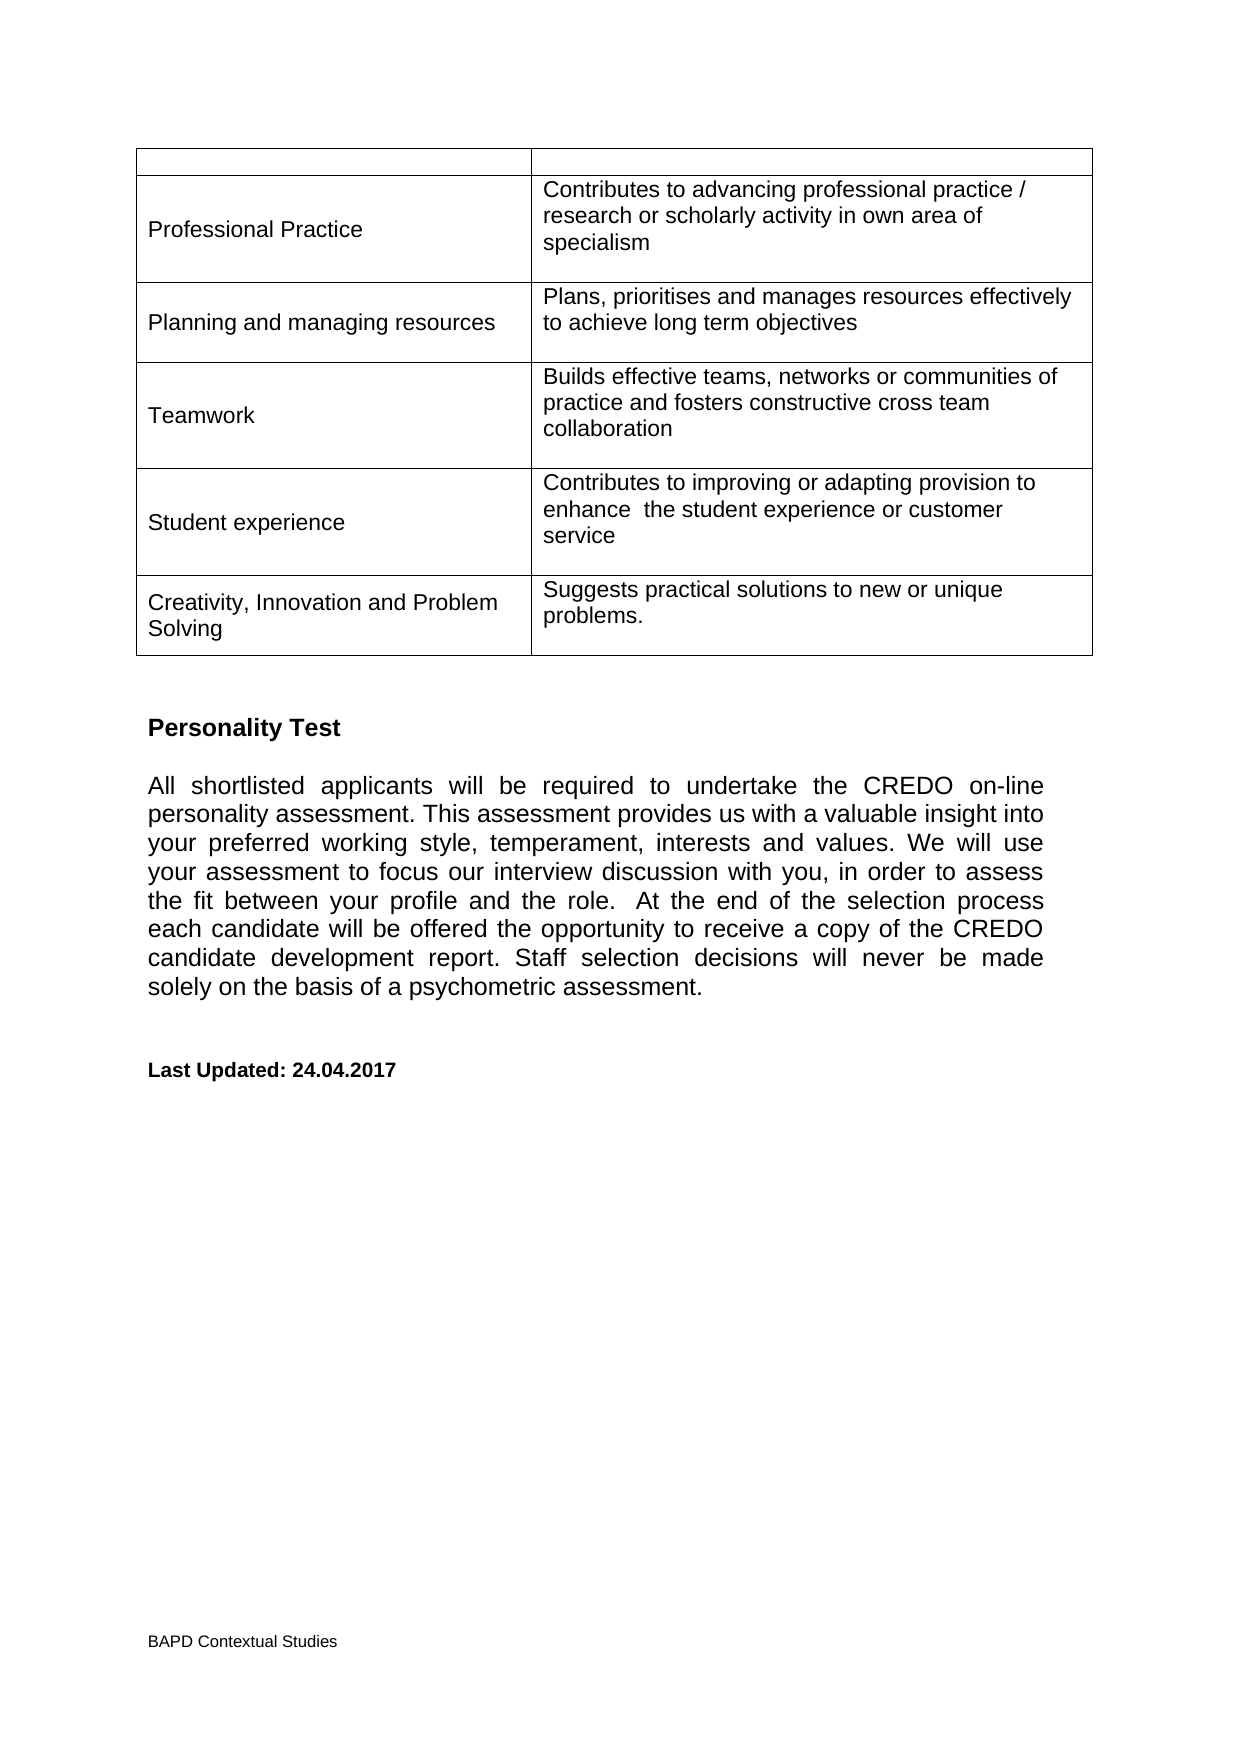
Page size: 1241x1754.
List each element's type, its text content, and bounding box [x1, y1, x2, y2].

table_cell Contributes to improving or adapting provision to enhance the student experience or customer service [532, 469, 1092, 574]
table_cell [532, 149, 1092, 175]
table_cell Builds effective teams, networks or communities of practice and fosters constructive cross team collaboration [532, 363, 1092, 468]
table_cell Planning and managing resources [137, 283, 531, 362]
table_cell Plans, prioritises and manages resources effectively to achieve long term objectives [532, 283, 1092, 362]
table_cell Teamwork [137, 363, 531, 468]
text All shortlisted applicants will be required to undertake the CREDO on-line personality assessment. This assessment provides us with a valuable insight into your preferred working style, temperament, interests and values. We will use your assessment to focus our interview discussion with you, in order to assess the fit between your profile and the role. At the end of the selection process each candidate will be offered the opportunity to receive a copy of the CREDO candidate development report. Staff selection decisions will never be made solely on the basis of a psychometric assessment. [148, 771, 1045, 1001]
table_cell Contributes to advancing professional practice / research or scholarly activity in own area of specialism [532, 176, 1092, 282]
table_cell Professional Practice [137, 176, 531, 282]
table_cell Creativity, Innovation and Problem Solving [137, 576, 531, 655]
text Last Updated: 24.04.2017 [148, 1058, 1092, 1082]
table_cell Suggests practical solutions to new or unique problems. [532, 576, 1092, 655]
text Personality Test [148, 713, 1045, 742]
table_cell Student experience [137, 469, 531, 574]
